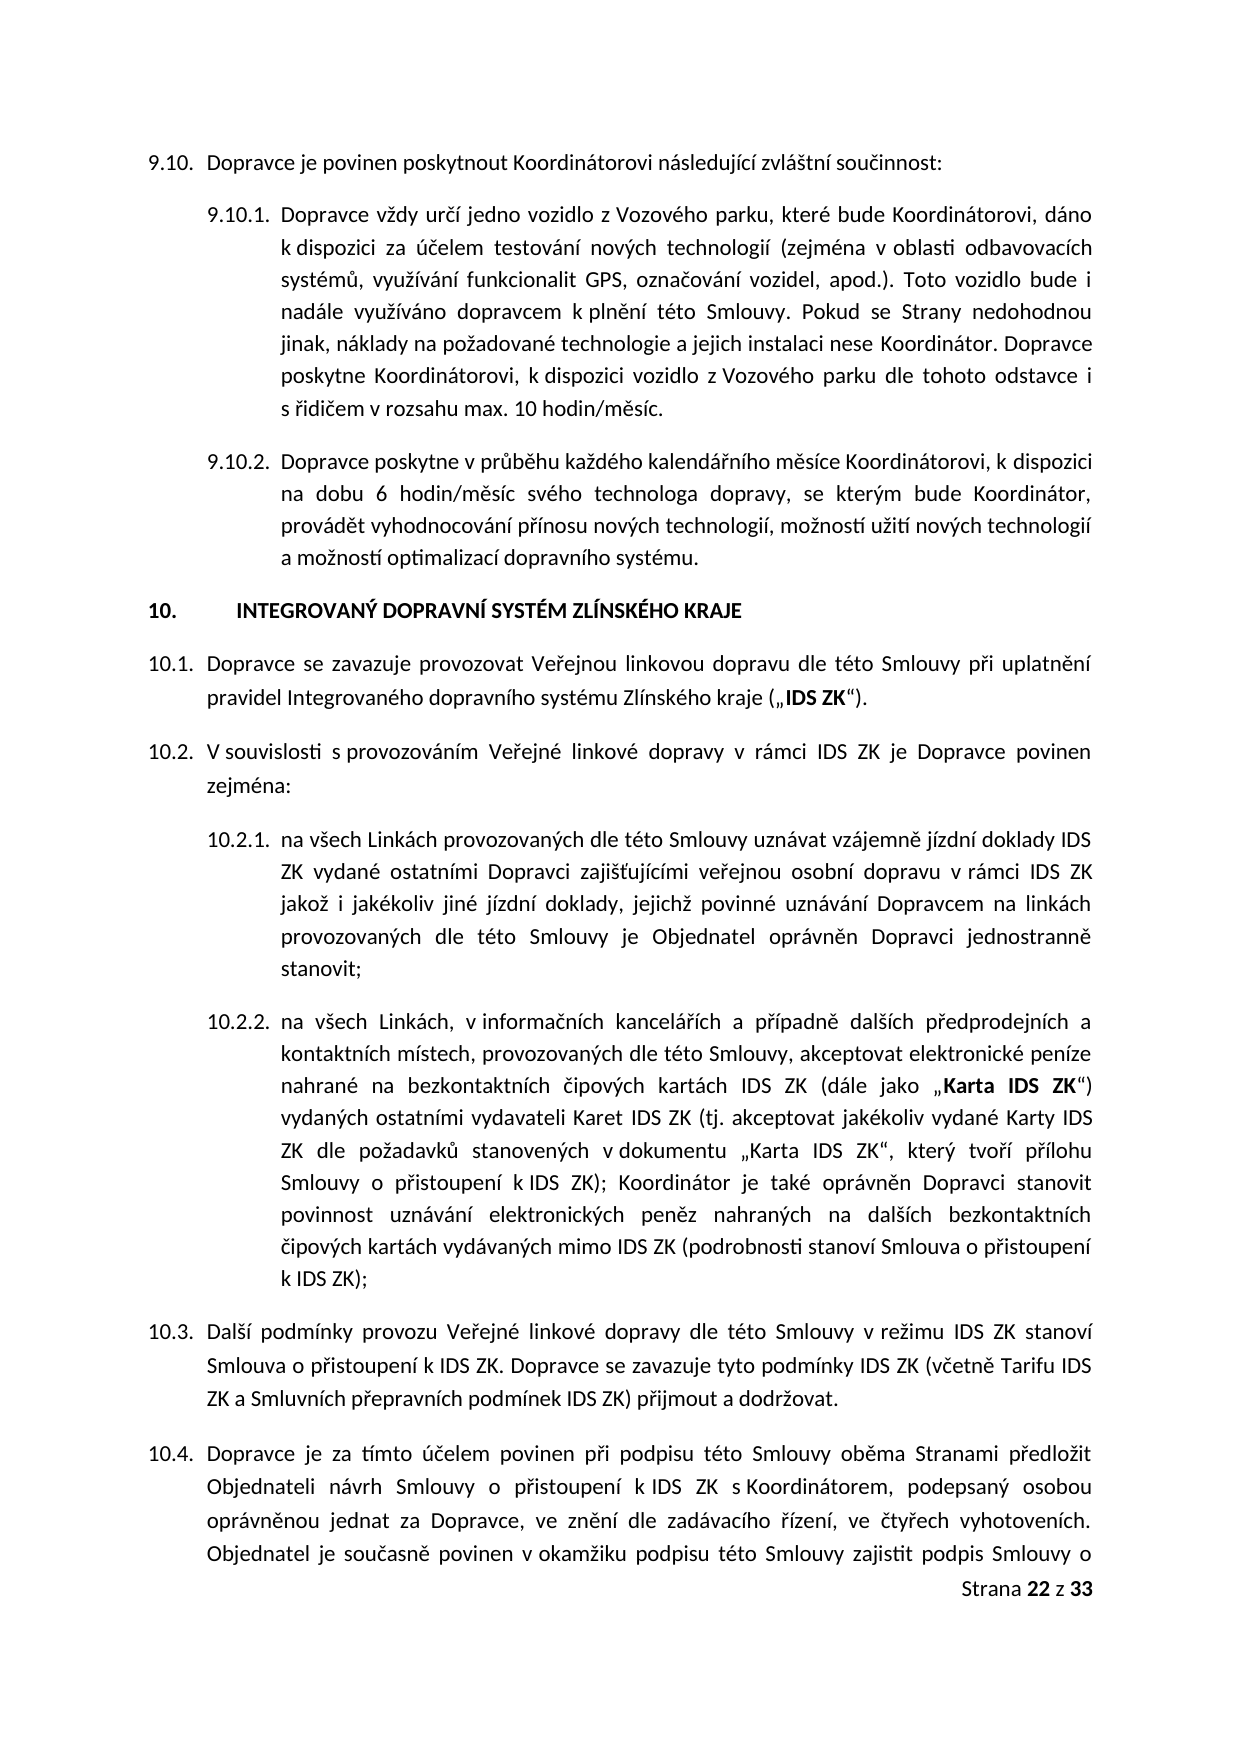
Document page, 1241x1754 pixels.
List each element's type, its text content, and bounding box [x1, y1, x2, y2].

list Dopravce poskytne v průběhu každého kalendářního měsíce Koordinátorovi, k dispozici na dobu 6 hodin/měsíc svého technologa dopravy, se kterým bude Koordinátor, provádět vyhodnocování přínosu nových technologií, možností užití nových technologií a možností optimalizací dopravního systému. [207, 447, 1093, 571]
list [148, 1439, 1093, 1568]
list Další podmínky provozu Veřejné linkové dopravy dle této Smlouvy v režimu IDS ZK stanoví Smlouva o přistoupení k IDS ZK. Dopravce se zavazuje tyto podmínky IDS ZK (včetně Tarifu IDS ZK a Smluvních přepravních podmínek IDS ZK) přijmout a dodržovat. [148, 1317, 1093, 1413]
list V souvislosti s provozováním Veřejné linkové dopravy v rámci IDS ZK je Dopravce povinen zejména: [148, 737, 1093, 799]
list Integrovaný dopravní systém ZLÍNSKÉHO KRAJE [148, 596, 1093, 624]
list Dopravce se zavazuje provozovat Veřejnou linkovou dopravu dle této Smlouvy při uplatnění pravidel Integrovaného dopravního systému Zlínského kraje („IDS ZK“). [148, 649, 1093, 711]
list Dopravce vždy určí jedno vozidlo z Vozového parku, které bude Koordinátorovi, dáno k dispozici za účelem testování nových technologií (zejména v oblasti odbavovacích systémů, využívání funkcionalit GPS, označování vozidel, apod.). Toto vozidlo bude i nadále využíváno dopravcem k plnění této Smlouvy. Pokud se Strany nedohodnou jinak, náklady na požadované technologie a jejich instalaci nese Koordinátor. Dopravce poskytne Koordinátorovi, k dispozici vozidlo z Vozového parku dle tohoto odstavce i s řidičem v rozsahu max. 10 hodin/měsíc. [207, 201, 1093, 422]
list Dopravce je povinen poskytnout Koordinátorovi následující zvláštní součinnost: [148, 148, 1093, 176]
list na všech Linkách, v informačních kancelářích a případně dalších předprodejních a kontaktních místech, provozovaných dle této Smlouvy, akceptovat elektronické peníze nahrané na bezkontaktních čipových kartách IDS ZK (dále jako „Karta IDS ZK“) vydaných ostatními vydavateli Karet IDS ZK (tj. akceptovat jakékoliv vydané Karty IDS ZK dle požadavků stanovených v dokumentu „Karta IDS ZK“, který tvoří přílohu Smlouvy o přistoupení k IDS ZK); Koordinátor je také oprávněn Dopravci stanovit povinnost uznávání elektronických peněz nahraných na dalších bezkontaktních čipových kartách vydávaných mimo IDS ZK (podrobnosti stanoví Smlouva o přistoupení k IDS ZK); [207, 1007, 1093, 1292]
list na všech Linkách provozovaných dle této Smlouvy uznávat vzájemně jízdní doklady IDS ZK vydané ostatními Dopravci zajišťujícími veřejnou osobní dopravu v rámci IDS ZK jakož i jakékoliv jiné jízdní doklady, jejichž povinné uznávání Dopravcem na linkách provozovaných dle této Smlouvy je Objednatel oprávněn Dopravci jednostranně stanovit; [207, 825, 1093, 982]
